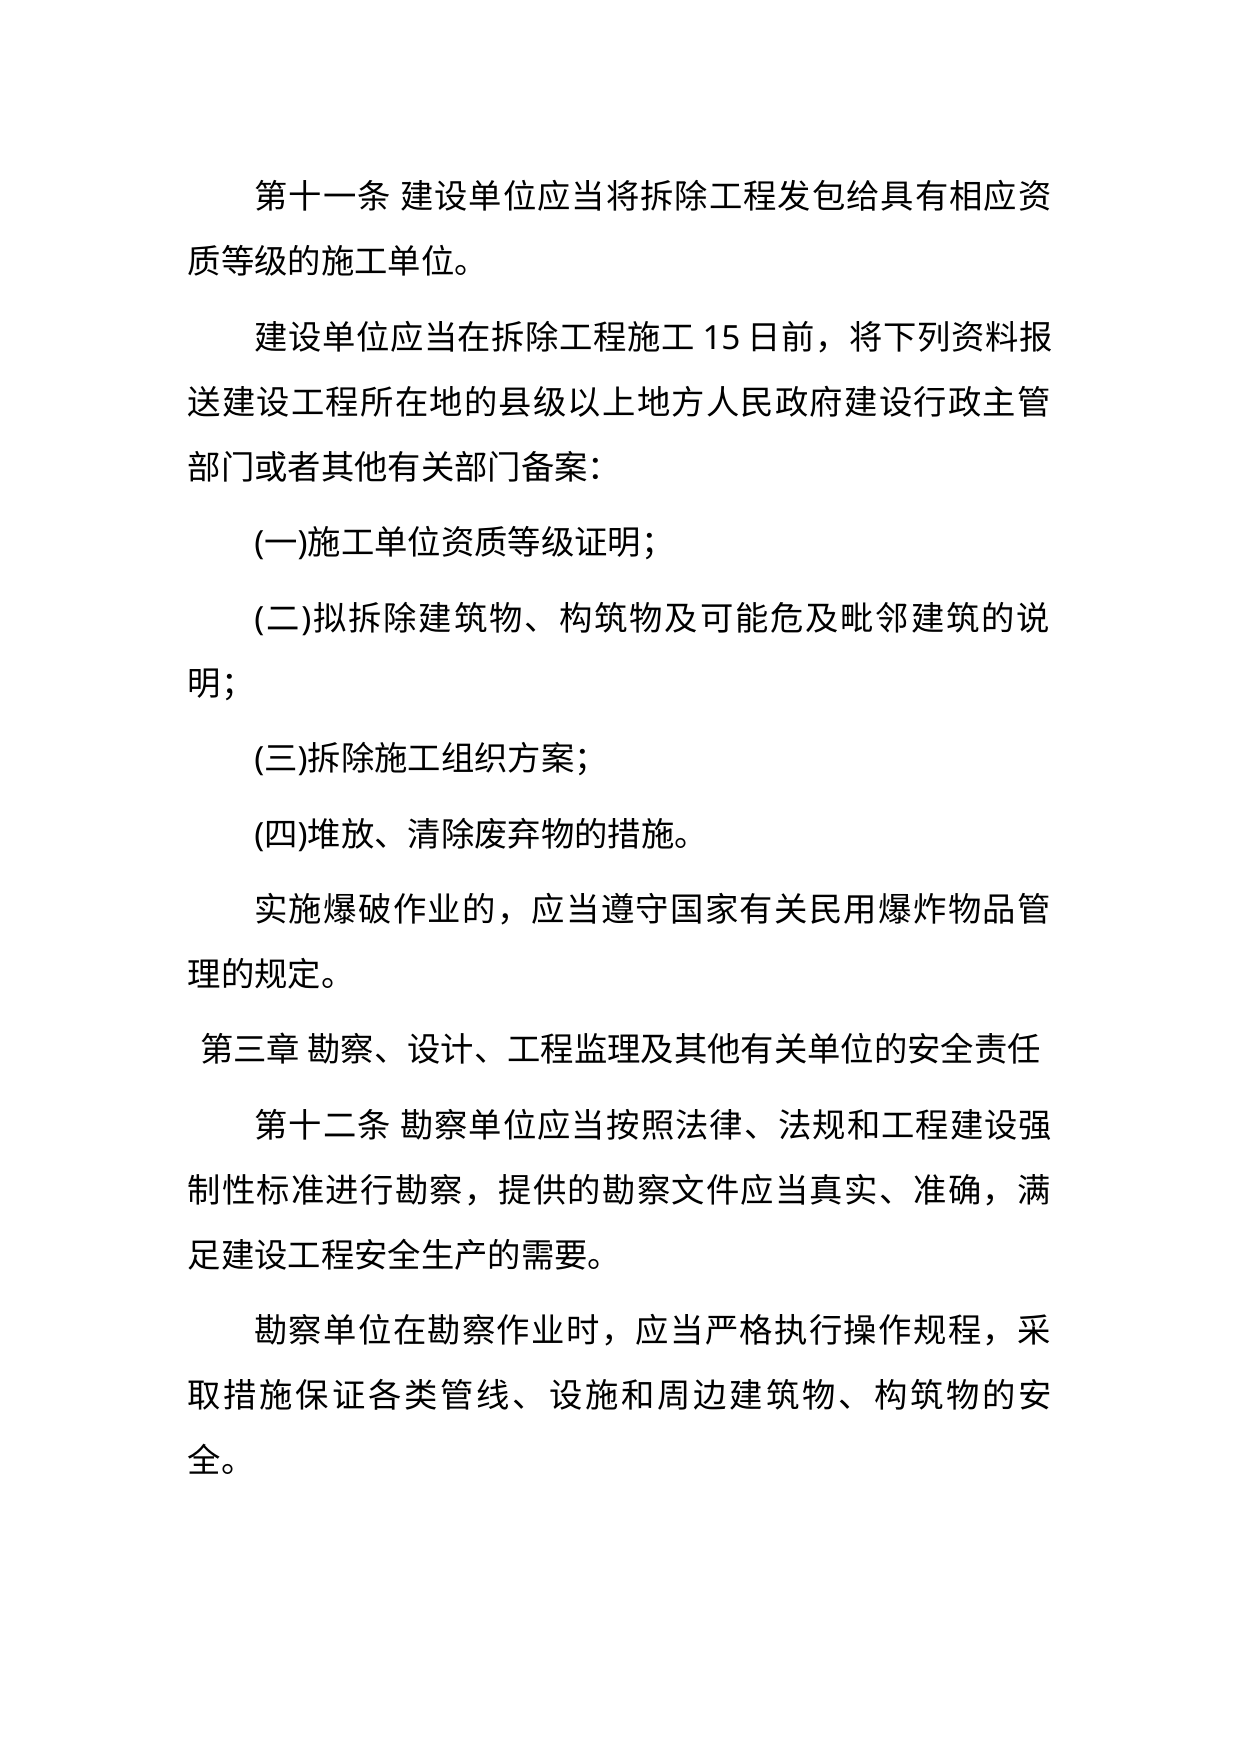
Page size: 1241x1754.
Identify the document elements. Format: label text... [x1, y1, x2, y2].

text 第三章 勘察、设计、工程监理及其他有关单位的安全责任 [187, 1015, 1053, 1080]
text (四)堆放、清除废弃物的措施。 [187, 799, 1053, 864]
text (二)拟拆除建筑物、构筑物及可能危及毗邻建筑的说明； [187, 583, 1053, 713]
text 勘察单位在勘察作业时，应当严格执行操作规程，采取措施保证各类管线、设施和周边建筑物、构筑物的安全。 [187, 1296, 1053, 1491]
text (一)施工单位资质等级证明； [187, 508, 1053, 573]
text 实施爆破作业的，应当遵守国家有关民用爆炸物品管理的规定。 [187, 874, 1053, 1004]
text 第十一条 建设单位应当将拆除工程发包给具有相应资质等级的施工单位。 [187, 162, 1053, 292]
text 建设单位应当在拆除工程施工15日前，将下列资料报送建设工程所在地的县级以上地方人民政府建设行政主管部门或者其他有关部门备案： [187, 302, 1053, 497]
text (三)拆除施工组织方案； [187, 724, 1053, 789]
text 第十二条 勘察单位应当按照法律、法规和工程建设强制性标准进行勘察，提供的勘察文件应当真实、准确，满足建设工程安全生产的需要。 [187, 1090, 1053, 1285]
